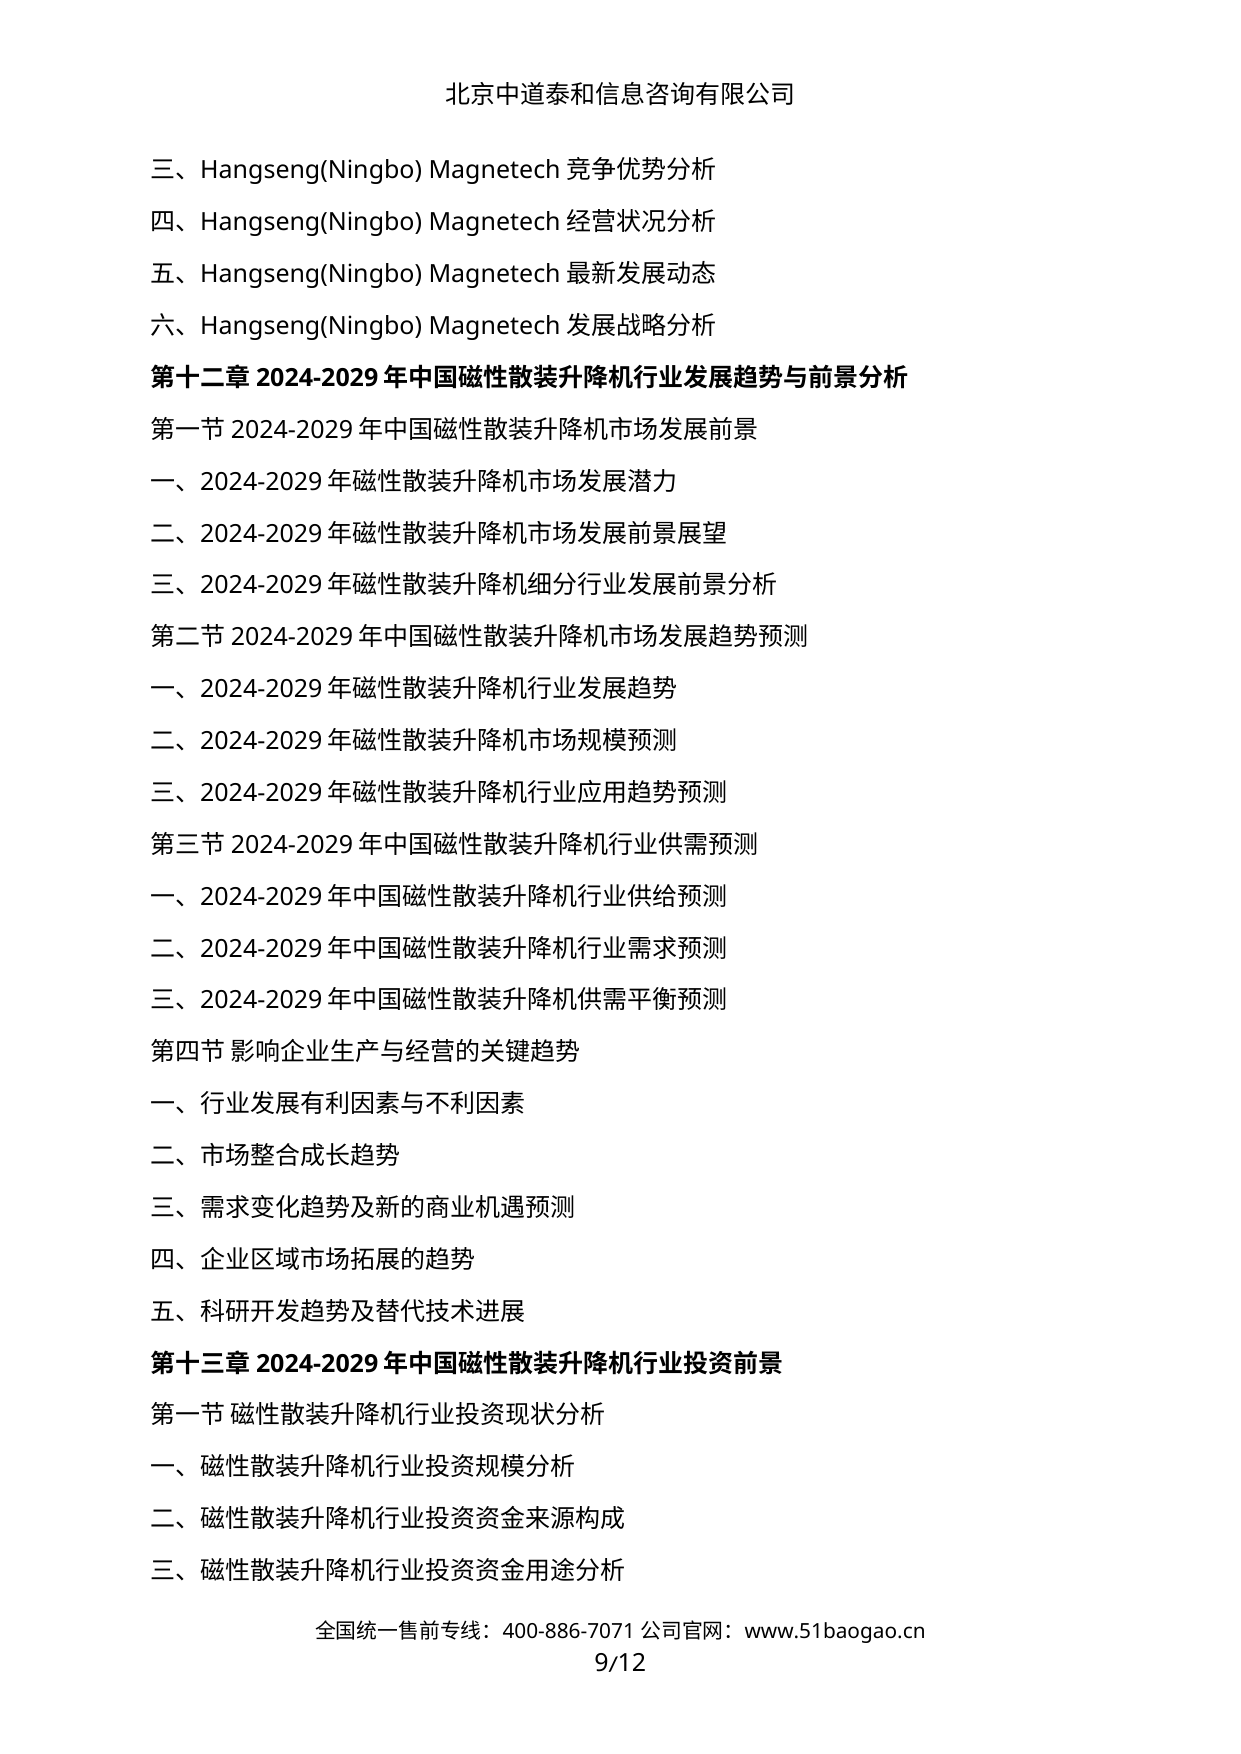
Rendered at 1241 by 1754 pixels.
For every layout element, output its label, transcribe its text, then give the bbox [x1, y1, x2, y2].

text 二、2024-2029年磁性散装升降机市场规模预测 [150, 721, 1090, 757]
text 一、2024-2029年磁性散装升降机行业发展趋势 [150, 669, 1090, 705]
text 二、市场整合成长趋势 [150, 1136, 1090, 1172]
text 第一节 磁性散装升降机行业投资现状分析 [150, 1395, 1090, 1431]
text 四、Hangseng(Ningbo) Magnetech经营状况分析 [150, 202, 1090, 238]
text 二、2024-2029年中国磁性散装升降机行业需求预测 [150, 928, 1090, 964]
text 第三节 2024-2029年中国磁性散装升降机行业供需预测 [150, 824, 1090, 861]
text 二、2024-2029年磁性散装升降机市场发展前景展望 [150, 513, 1090, 549]
text 二、磁性散装升降机行业投资资金来源构成 [150, 1499, 1090, 1535]
text 一、行业发展有利因素与不利因素 [150, 1084, 1090, 1120]
text 三、Hangseng(Ningbo) Magnetech竞争优势分析 [150, 150, 1090, 186]
text 四、企业区域市场拓展的趋势 [150, 1239, 1090, 1276]
text 第十二章 2024-2029年中国磁性散装升降机行业发展趋势与前景分析 [150, 357, 1090, 394]
text 六、Hangseng(Ningbo) Magnetech发展战略分析 [150, 306, 1090, 342]
text 三、需求变化趋势及新的商业机遇预测 [150, 1187, 1090, 1224]
text 第四节 影响企业生产与经营的关键趋势 [150, 1032, 1090, 1068]
text 一、2024-2029年磁性散装升降机市场发展潜力 [150, 461, 1090, 497]
text 第一节 2024-2029年中国磁性散装升降机市场发展前景 [150, 409, 1090, 446]
text 一、磁性散装升降机行业投资规模分析 [150, 1447, 1090, 1483]
text 三、2024-2029年中国磁性散装升降机供需平衡预测 [150, 980, 1090, 1016]
text 三、磁性散装升降机行业投资资金用途分析 [150, 1551, 1090, 1587]
text 第十三章 2024-2029年中国磁性散装升降机行业投资前景 [150, 1343, 1090, 1379]
text 一、2024-2029年中国磁性散装升降机行业供给预测 [150, 876, 1090, 912]
text 五、科研开发趋势及替代技术进展 [150, 1291, 1090, 1327]
text 第二节 2024-2029年中国磁性散装升降机市场发展趋势预测 [150, 617, 1090, 653]
text 五、Hangseng(Ningbo) Magnetech最新发展动态 [150, 254, 1090, 290]
text 三、2024-2029年磁性散装升降机行业应用趋势预测 [150, 772, 1090, 809]
text 三、2024-2029年磁性散装升降机细分行业发展前景分析 [150, 565, 1090, 601]
